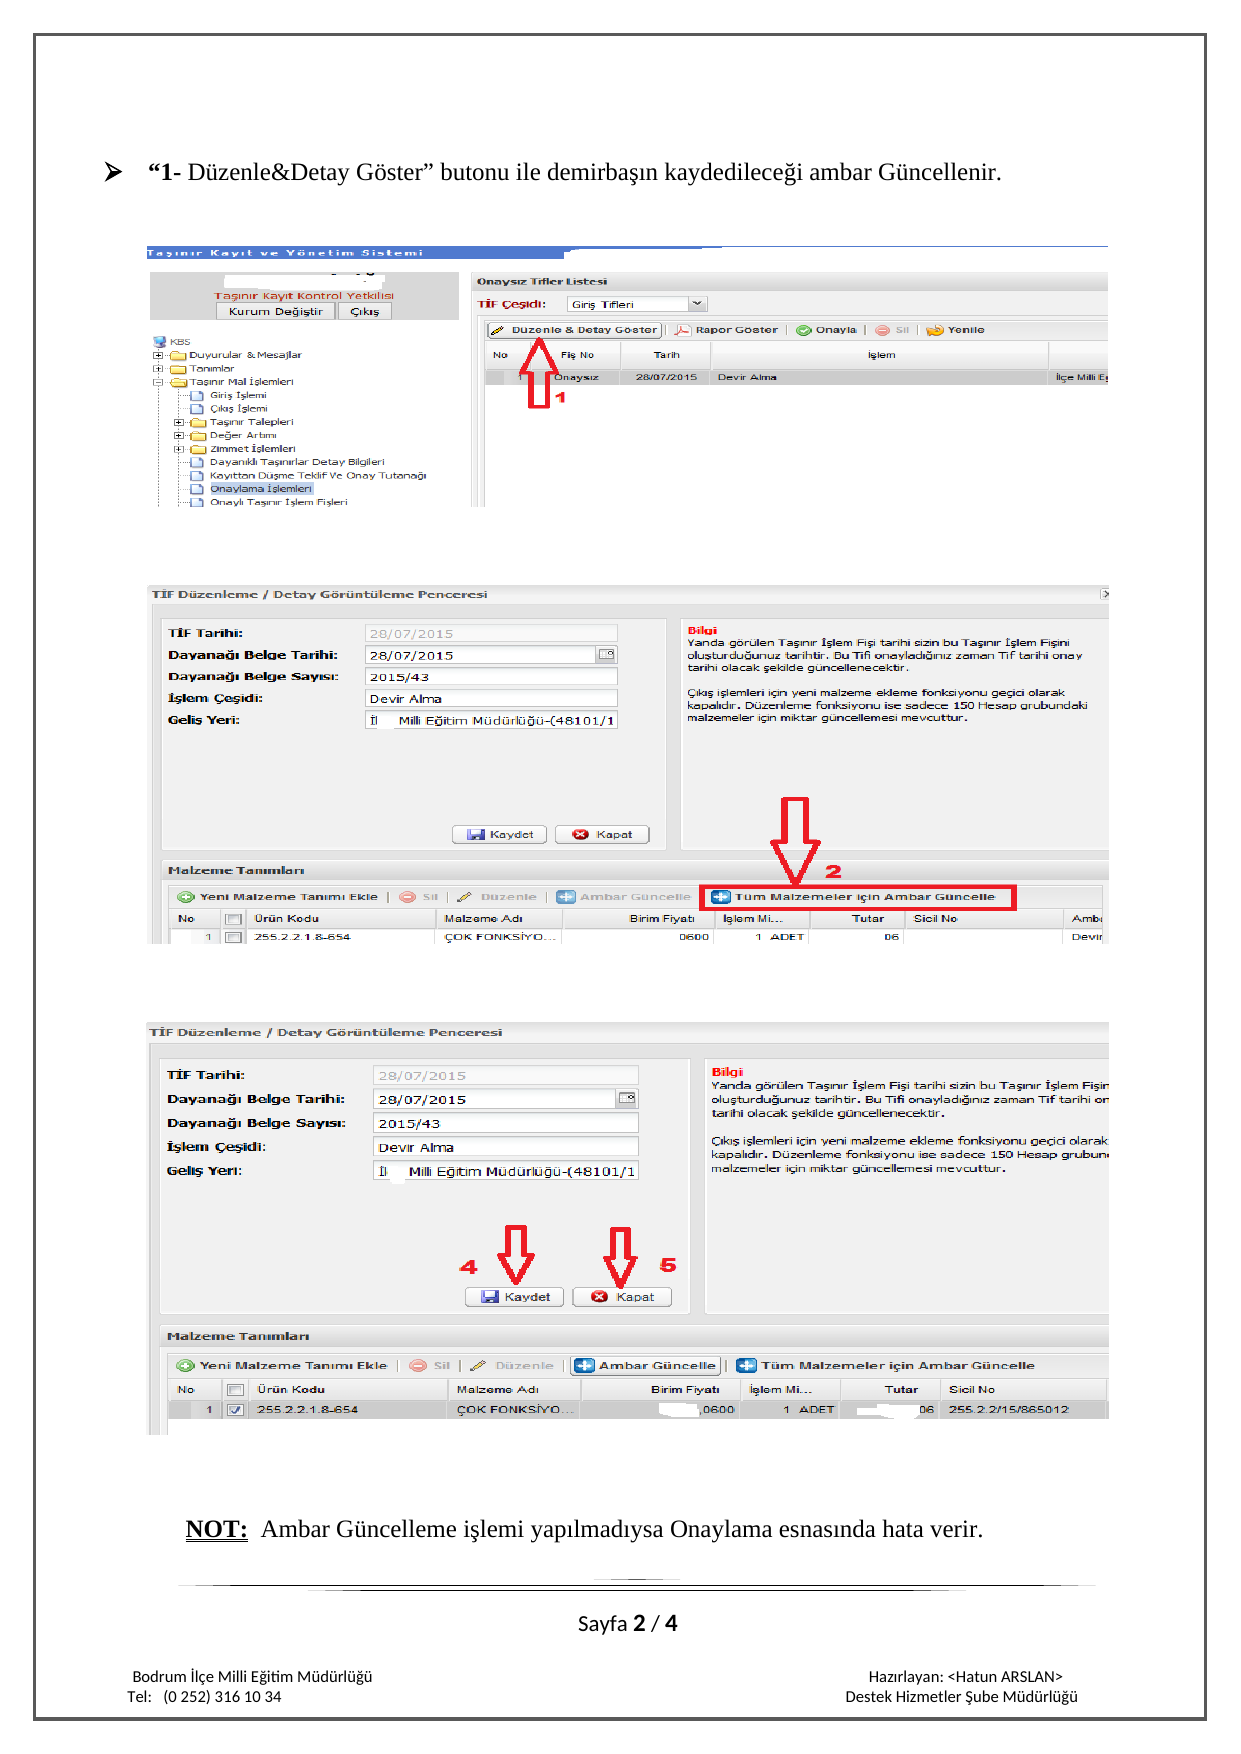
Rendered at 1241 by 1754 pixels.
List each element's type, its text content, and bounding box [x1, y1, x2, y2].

picture [146, 1022, 1109, 1435]
picture [147, 585, 1109, 944]
list “1- Düzenle&Detay Göster” butonu ile demirbaşın kaydedileceği ambar Güncellenir. [103, 157, 1152, 186]
picture [147, 244, 1108, 507]
list NOT: Ambar Güncelleme işlemi yapılmadıysa Onaylama esnasında hata verir. [148, 1514, 1152, 1543]
